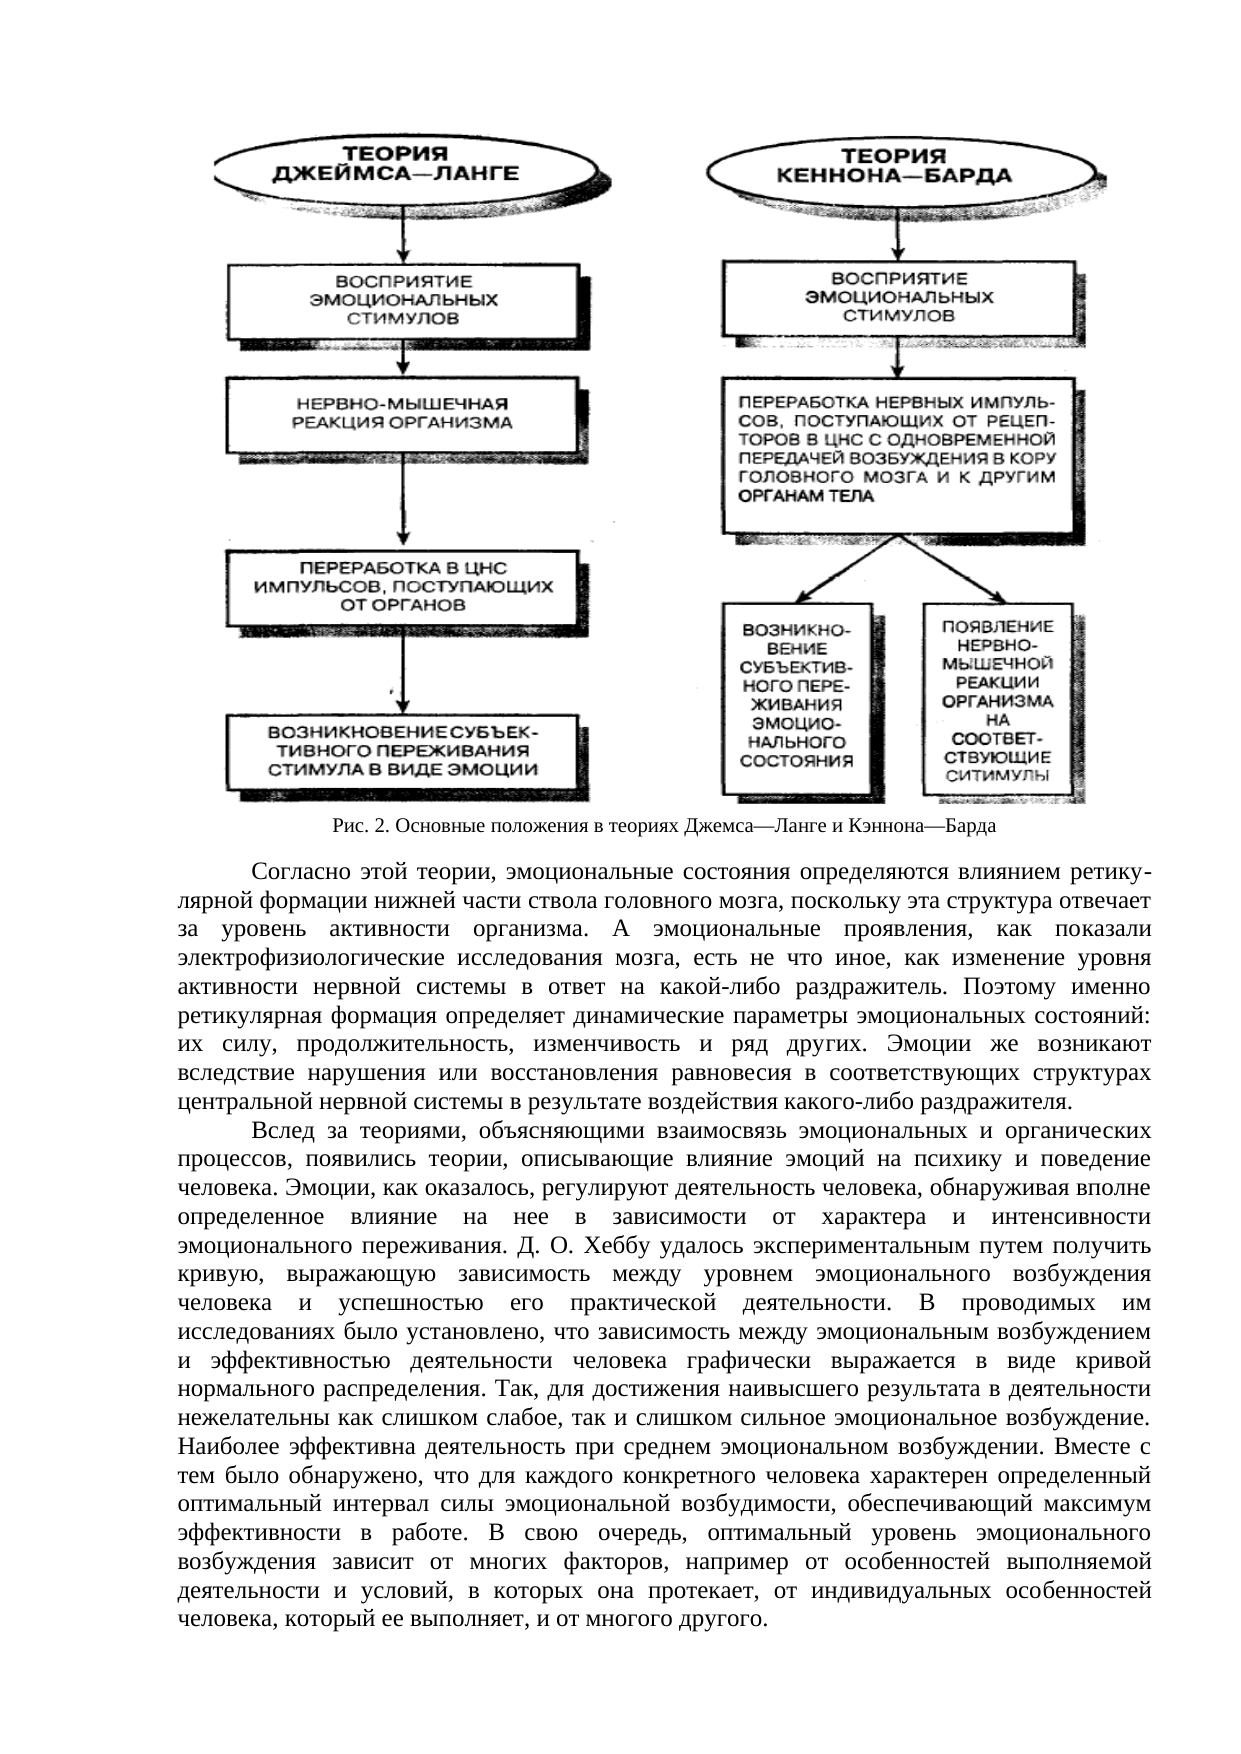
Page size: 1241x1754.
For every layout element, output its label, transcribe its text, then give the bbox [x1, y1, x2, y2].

text Согласно этой теории, эмоциональные состояния определяются влиянием ретику­лярной формации нижней части ствола головного мозга, поскольку эта структура отвечает за уровень активности организма. А эмоциональные проявления, как по­казали электрофизиологические исследования мозга, есть не что иное, как изме­нение уровня активности нервной системы в ответ на какой-либо раздражитель. Поэтому именно ретикулярная формация определяет динамические параметры эмоциональных состояний: их силу, продолжительность, изменчивость и ряд дру­гих. Эмоции же возникают вследствие нарушения или восстановления равнове­сия в соответствующих структурах центральной нервной системы в результате воздействия какого-либо раздражителя. [177, 856, 1152, 1115]
text Вслед за теориями, объясняющими взаимосвязь эмоциональных и органиче­ских процессов, появились теории, описывающие влияние эмоций на психику и поведение человека. Эмоции, как оказалось, регулируют деятельность человека, обнаруживая вполне определенное влияние на нее в зависимости от характера и интенсивности эмоционального переживания. Д. О. Хеббу удалось эксперимен­тальным путем получить кривую, выражающую зависимость между уровнем эмо­ционального возбуждения человека и успешностью его практической деятельно­сти. В проводимых им исследованиях было установлено, что зависимость между эмоциональным возбуждением и эффективностью деятельности человека графи­чески выражается в виде кривой нормального распределения. Так, для достиже­ния наивысшего результата в деятельности нежелательны как слишком слабое, так и слишком сильное эмоциональное возбуждение. Наиболее эффективна дея­тельность при среднем эмоциональном возбуждении. Вместе с тем было обнару­жено, что для каждого конкретного человека характерен определенный оптималь­ный интервал силы эмоциональной возбудимости, обеспечивающий максимум эффективности в работе. В свою очередь, оптимальный уровень эмоционального возбуждения зависит от многих факторов, например от особенностей выполняе­мой деятельности и условий, в которых она протекает, от индивидуальных осо­бенностей человека, который ее выполняет, и от многого другого. [177, 1115, 1152, 1632]
picture [177, 118, 1156, 814]
text Рис. 2. Основные положения в теориях Джемса—Ланге и Кэннона—Барда [177, 814, 1152, 837]
